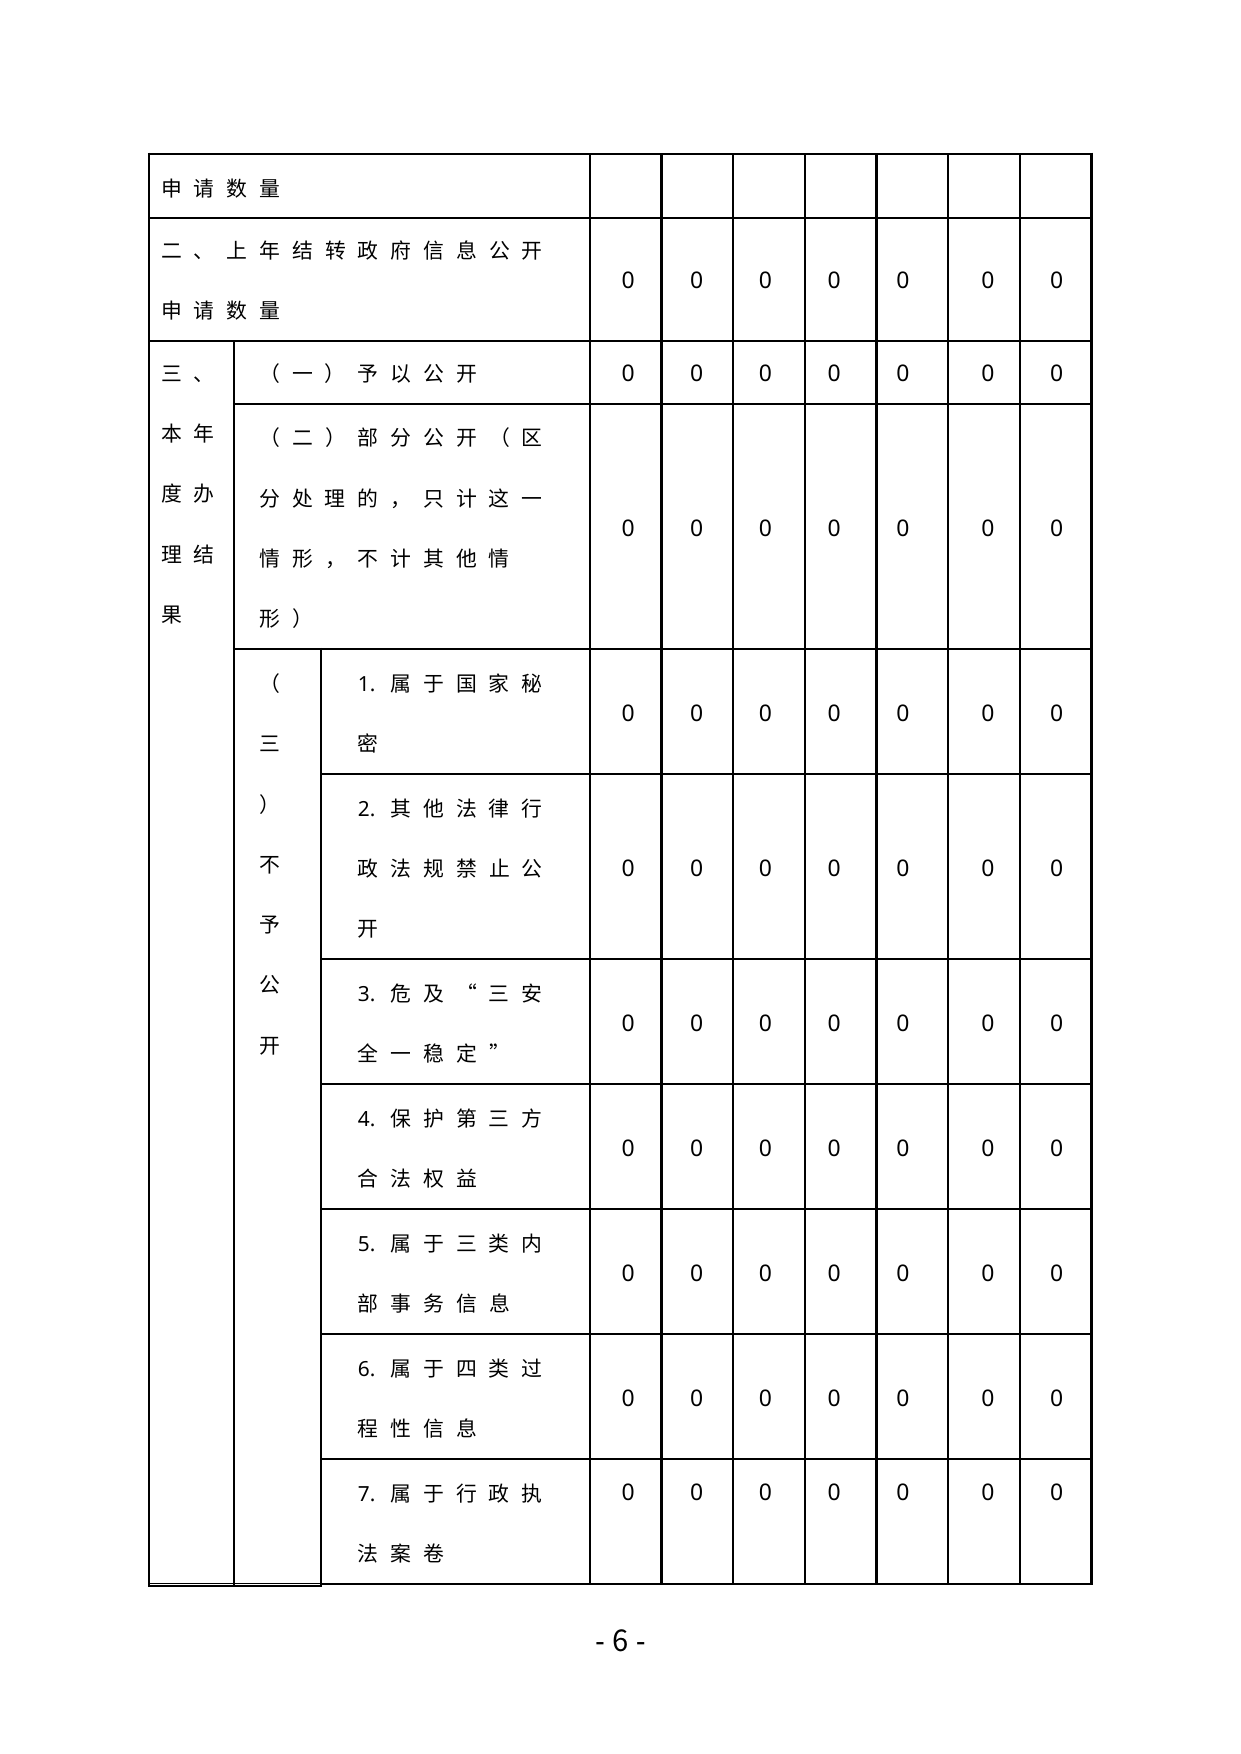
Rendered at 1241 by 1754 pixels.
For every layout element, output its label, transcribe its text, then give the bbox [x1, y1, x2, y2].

table_cell 0 [806, 775, 875, 958]
table_cell 4.保护第三方合法权益 [322, 1085, 589, 1208]
table_cell 0 [663, 1460, 732, 1582]
table_cell 0 [591, 960, 660, 1083]
table_cell 0 [591, 650, 660, 773]
table_cell 0 [949, 1460, 1019, 1582]
table_cell 0 [663, 219, 732, 340]
table_cell 0 [878, 342, 947, 402]
table_cell 0 [1021, 1460, 1090, 1582]
table_cell 0 [663, 155, 732, 217]
table_cell 5.属于三类内部事务信息 [322, 1210, 589, 1333]
table_cell 0 [591, 1460, 660, 1582]
table_cell 0 [591, 775, 660, 958]
table_cell 0 [878, 1085, 947, 1208]
table_cell 0 [663, 405, 732, 648]
table_cell 0 [806, 1335, 875, 1458]
table_cell 0 [878, 960, 947, 1083]
table_cell 0 [806, 1460, 875, 1582]
table_cell 0 [591, 1335, 660, 1458]
table_cell 0 [949, 775, 1019, 958]
table_cell 0 [663, 342, 732, 402]
table_cell 0 [878, 775, 947, 958]
table_cell 0 [663, 1210, 732, 1333]
table_cell 0 [734, 1460, 804, 1582]
table_cell 0 [1021, 1085, 1090, 1208]
table_cell 0 [591, 155, 660, 217]
table_cell 0 [806, 405, 875, 648]
table_cell 0 [949, 1210, 1019, 1333]
table_cell 0 [806, 1210, 875, 1333]
table_cell 0 [806, 1085, 875, 1208]
table_cell 0 [949, 219, 1019, 340]
table_cell 0 [1021, 342, 1090, 402]
table_cell 0 [663, 1335, 732, 1458]
table_cell （一）予以公开 [235, 342, 589, 402]
table_cell 0 [734, 155, 804, 217]
table_cell 0 [734, 650, 804, 773]
table_cell 二、上年结转政府信息公开申请数量 [150, 219, 589, 340]
table_cell 0 [949, 960, 1019, 1083]
table_cell 0 [878, 1460, 947, 1582]
table_cell 0 [878, 155, 947, 217]
table_cell 0 [878, 1335, 947, 1458]
table_cell 0 [806, 650, 875, 773]
table_cell （三）不予公开 [235, 650, 320, 1582]
table_cell 0 [878, 405, 947, 648]
table_cell 7.属于行政执法案卷 [322, 1460, 589, 1582]
table_cell 0 [591, 1085, 660, 1208]
table_cell 0 [663, 1085, 732, 1208]
table_cell 0 [949, 650, 1019, 773]
table_cell 0 [663, 650, 732, 773]
table_cell 6.属于四类过程性信息 [322, 1335, 589, 1458]
table_cell 0 [806, 342, 875, 402]
table_cell 0 [1021, 1335, 1090, 1458]
table_cell 三、本年度办理结果 [150, 342, 233, 1582]
table_cell 2.其他法律行政法规禁止公开 [322, 775, 589, 958]
table_cell 0 [734, 405, 804, 648]
table_cell 0 [1021, 1210, 1090, 1333]
table_cell 0 [734, 342, 804, 402]
table_cell 一、本年新收政府信息公开申请数量 [150, 155, 589, 217]
table_cell 0 [806, 960, 875, 1083]
table_cell 0 [734, 960, 804, 1083]
table_cell 0 [1021, 405, 1090, 648]
table_cell 1.属于国家秘密 [322, 650, 589, 773]
table_cell 0 [878, 650, 947, 773]
table_cell 0 [591, 219, 660, 340]
table_cell 0 [949, 155, 1019, 217]
table_cell 0 [734, 1085, 804, 1208]
table_cell 0 [949, 1085, 1019, 1208]
table_cell 0 [734, 1335, 804, 1458]
table_cell 3.危及“三安全一稳定” [322, 960, 589, 1083]
table_cell 0 [1021, 219, 1090, 340]
table_cell 0 [806, 219, 875, 340]
table_cell 0 [949, 342, 1019, 402]
table_cell 0 [663, 960, 732, 1083]
table_cell 0 [591, 405, 660, 648]
table_cell 0 [1021, 960, 1090, 1083]
table_cell 0 [663, 775, 732, 958]
table_cell 0 [734, 219, 804, 340]
table_cell 0 [1021, 775, 1090, 958]
table_cell 0 [1021, 650, 1090, 773]
table_cell 0 [878, 1210, 947, 1333]
table_cell 0 [734, 1210, 804, 1333]
table_cell 0 [949, 405, 1019, 648]
table_cell 0 [591, 342, 660, 402]
table_cell 0 [1021, 155, 1090, 217]
table_cell 0 [949, 1335, 1019, 1458]
table_cell 0 [806, 155, 875, 217]
table_cell 0 [734, 775, 804, 958]
table_cell 0 [878, 219, 947, 340]
table_cell 0 [591, 1210, 660, 1333]
table_cell （二）部分公开（区分处理的，只计这一情形，不计其他情形） [235, 405, 589, 648]
